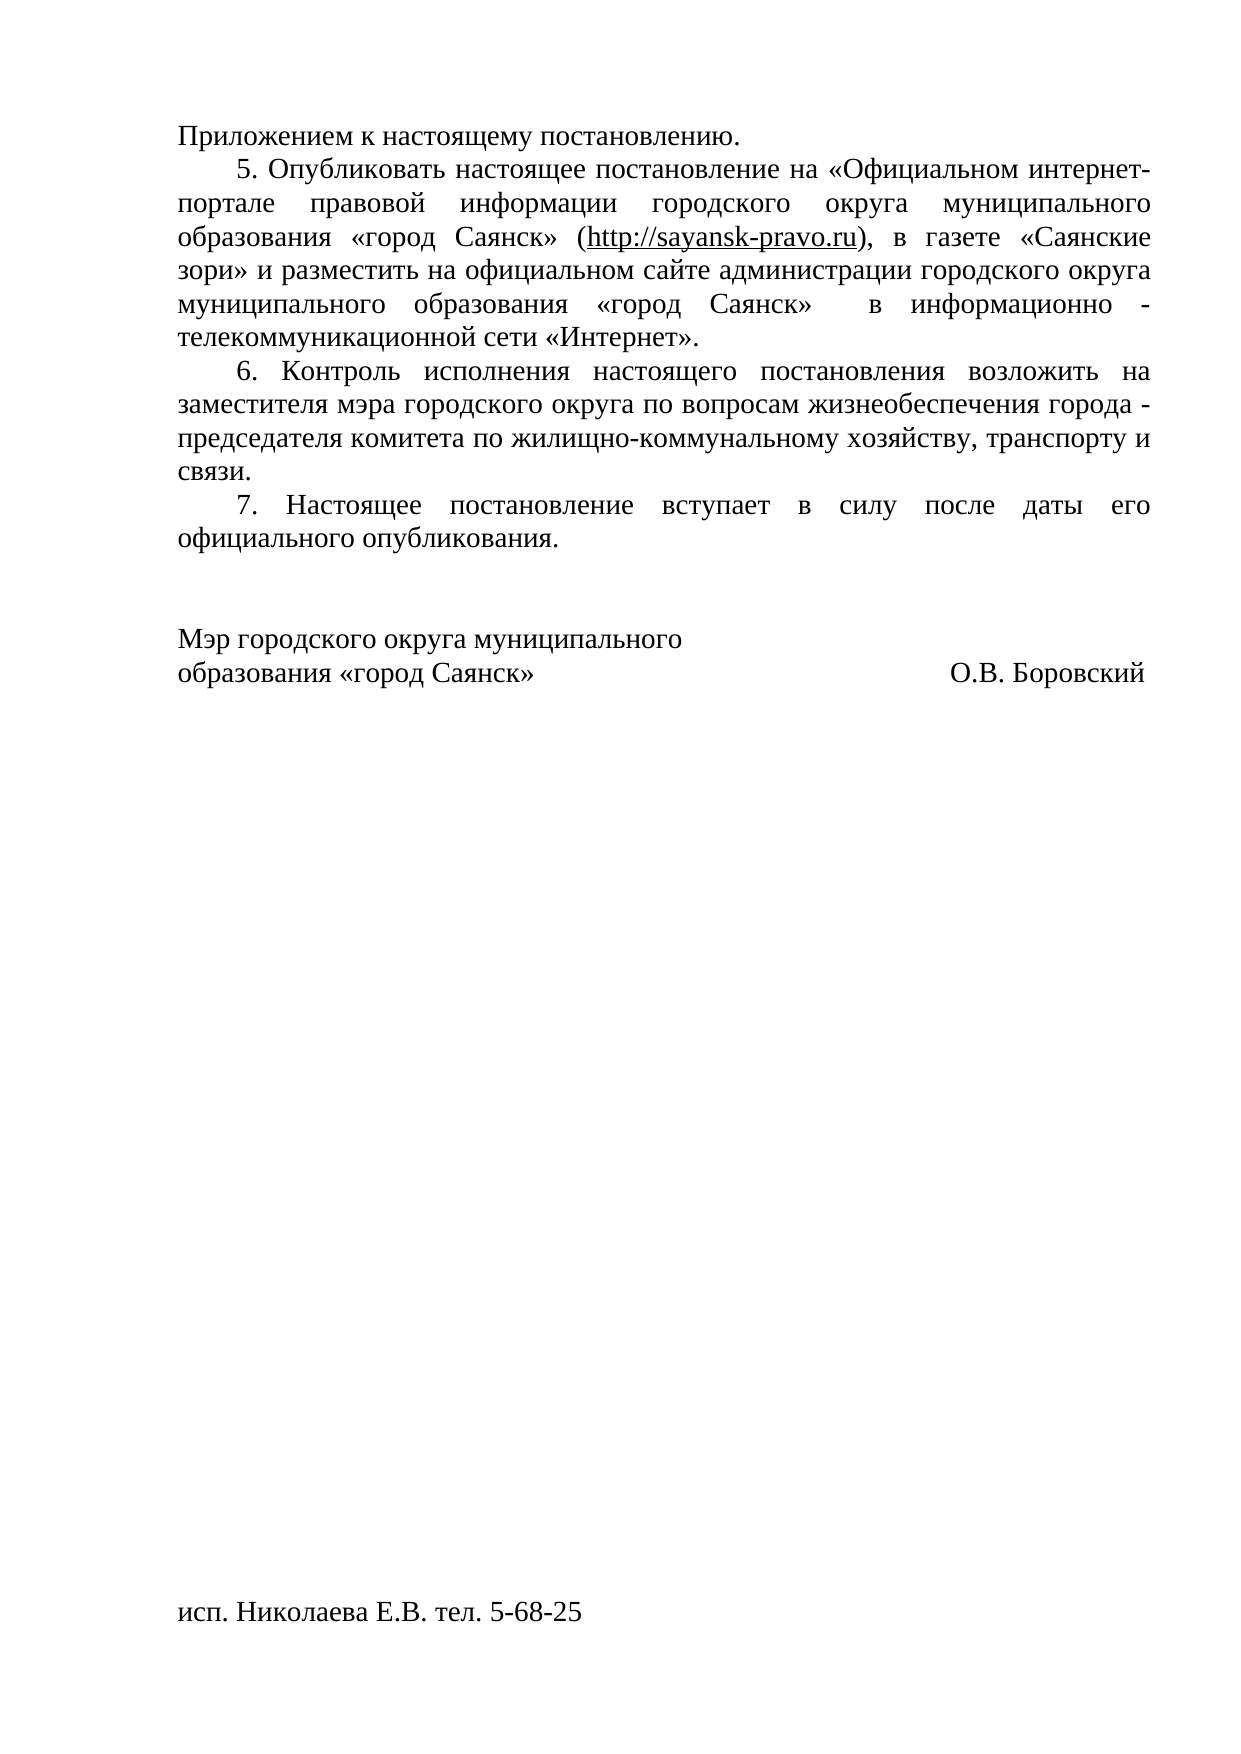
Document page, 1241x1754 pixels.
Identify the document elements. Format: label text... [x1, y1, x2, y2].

text исп. Николаева Е.В. тел. 5-68-25 [177, 1594, 1152, 1627]
text образования «город Саянск» О.В. Боровский [177, 655, 1152, 688]
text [177, 118, 1152, 152]
text 6. Контроль исполнения настоящего постановления возложить на заместителя мэра городского округа по вопросам жизнеобеспечения города - председателя комитета по жилищно-коммунальному хозяйству, транспорту и связи. [177, 353, 1152, 487]
text Мэр городского округа муниципального [177, 621, 1152, 655]
text 5. Опубликовать настоящее постановление на «Официальном интернет-портале правовой информации городского округа муниципального образования «город Саянск» (http://sayansk-pravo.ru), в газете «Саянские зори» и разместить на официальном сайте администрации городского округа муниципального образования «город Саянск» в информационно - телекоммуникационной сети «Интернет». [177, 152, 1152, 353]
text 7. Настоящее постановление вступает в силу после даты его официального опубликования. [177, 487, 1152, 554]
